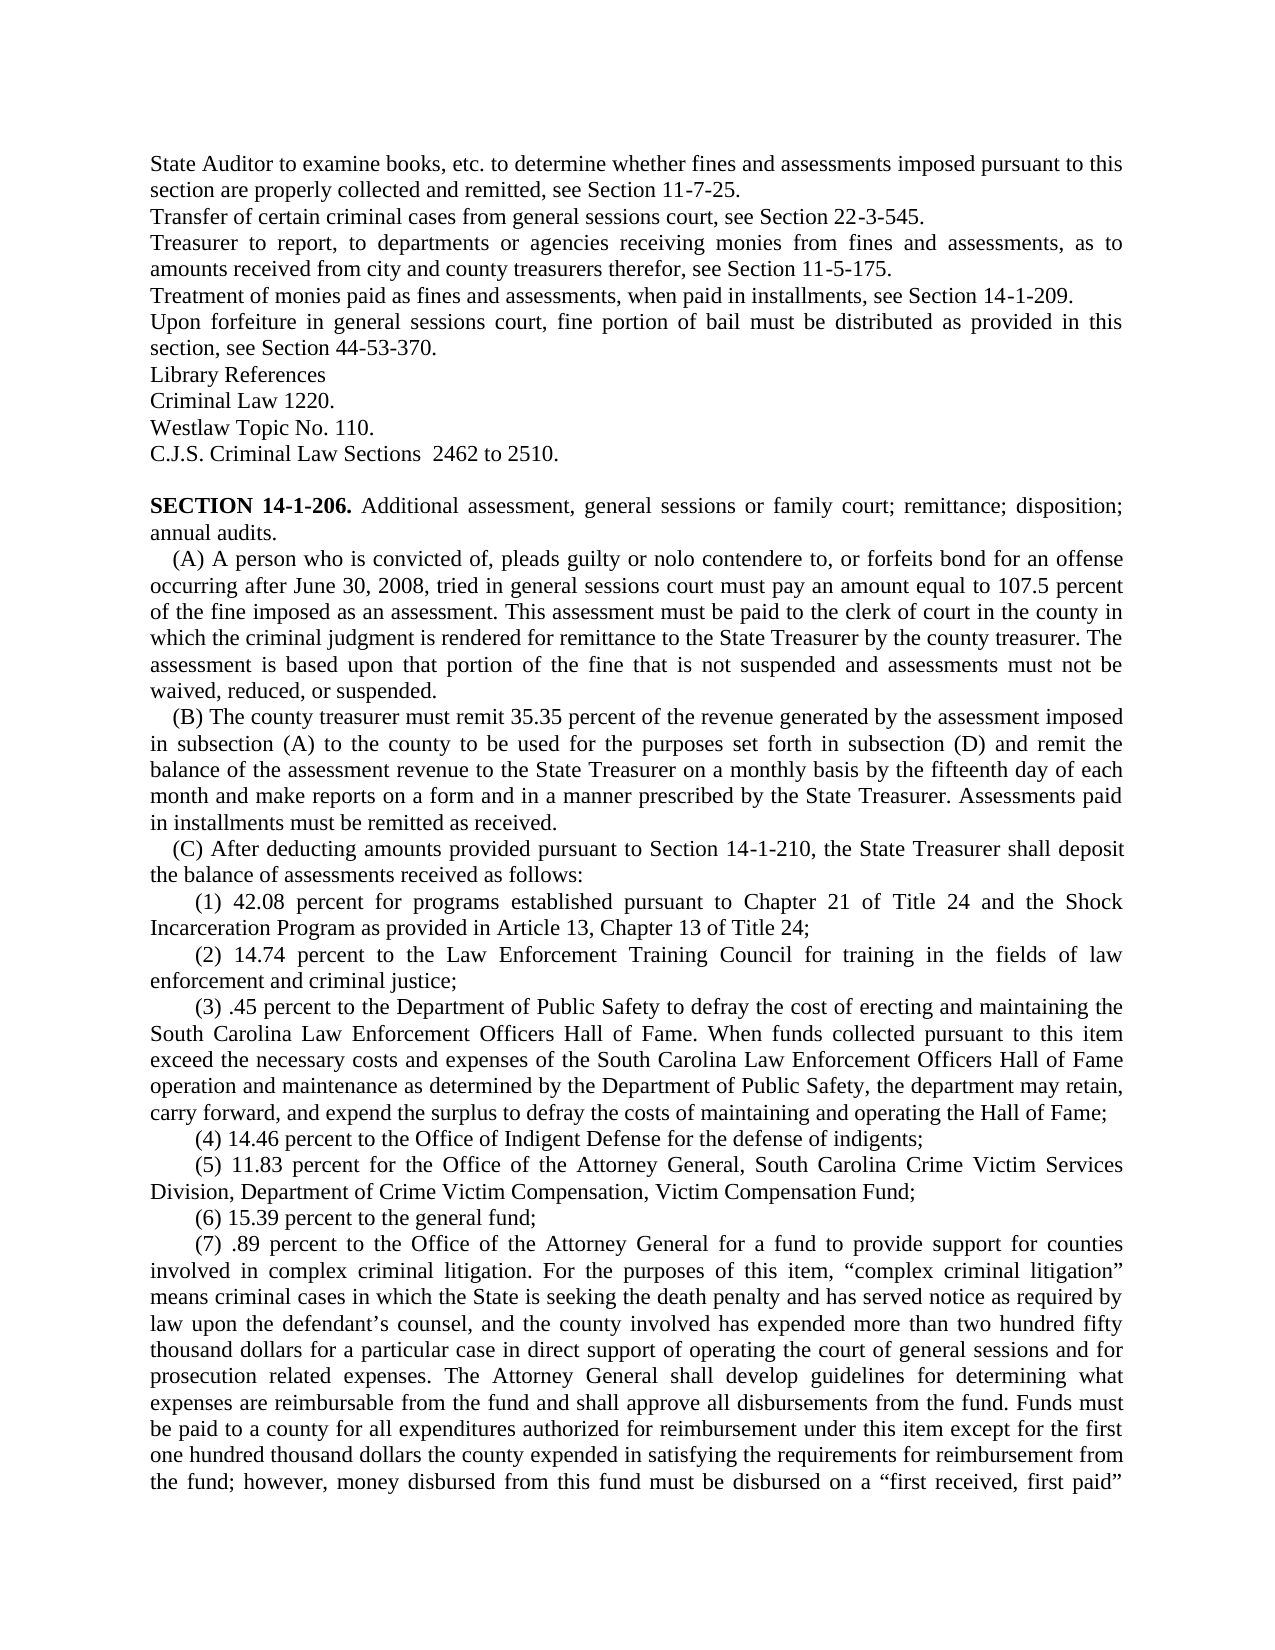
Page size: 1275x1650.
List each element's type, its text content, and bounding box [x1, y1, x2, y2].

text SECTION 14-1-206. Additional assessment, general sessions or family court; remittance; disposition; annual audits. [150, 493, 1125, 545]
text (A) A person who is convicted of, pleads guilty or nolo contendere to, or forfeits bond for an offense occurring after June 30, 2008, tried in general sessions court must pay an amount equal to 107.5 percent of the fine imposed as an assessment. This assessment must be paid to the clerk of court in the county in which the criminal judgment is rendered for remittance to the State Treasurer by the county treasurer. The assessment is based upon that portion of the fine that is not suspended and assessments must not be waived, reduced, or suspended. [150, 545, 1125, 703]
text (3) .45 percent to the Department of Public Safety to defray the cost of erecting and maintaining the South Carolina Law Enforcement Officers Hall of Fame. When funds collected pursuant to this item exceed the necessary costs and expenses of the South Carolina Law Enforcement Officers Hall of Fame operation and maintenance as determined by the Department of Public Safety, the department may retain, carry forward, and expend the surplus to defray the costs of maintaining and operating the Hall of Fame; [150, 993, 1125, 1125]
text (5) 11.83 percent for the Office of the Attorney General, South Carolina Crime Victim Services Division, Department of Crime Victim Compensation, Victim Compensation Fund; [150, 1151, 1125, 1204]
text (B) The county treasurer must remit 35.35 percent of the revenue generated by the assessment imposed in subsection (A) to the county to be used for the purposes set forth in subsection (D) and remit the balance of the assessment revenue to the State Treasurer on a monthly basis by the fifteenth day of each month and make reports on a form and in a manner prescribed by the State Treasurer. Assessments paid in installments must be remitted as received. [150, 703, 1125, 835]
text Treatment of monies paid as fines and assessments, when paid in installments, see Section 14-1-209. [150, 282, 1125, 308]
text State Auditor to examine books, etc. to determine whether fines and assessments imposed pursuant to this section are properly collected and remitted, see Section 11-7-25. [150, 150, 1125, 203]
text (4) 14.46 percent to the Office of Indigent Defense for the defense of indigents; [150, 1125, 1125, 1151]
text Westlaw Topic No. 110. [150, 413, 1125, 440]
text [150, 1231, 1125, 1494]
text (2) 14.74 percent to the Law Enforcement Training Council for training in the fields of law enforcement and criminal justice; [150, 941, 1125, 993]
text C.J.S. Criminal Law Sections 2462 to 2510. [150, 440, 1125, 466]
text Library References [150, 361, 1125, 387]
text (C) After deducting amounts provided pursuant to Section 14-1-210, the State Treasurer shall deposit the balance of assessments received as follows: [150, 835, 1125, 888]
text (6) 15.39 percent to the general fund; [150, 1204, 1125, 1231]
text (1) 42.08 percent for programs established pursuant to Chapter 21 of Title 24 and the Shock Incarceration Program as provided in Article 13, Chapter 13 of Title 24; [150, 888, 1125, 941]
text Treasurer to report, to departments or agencies receiving monies from fines and assessments, as to amounts received from city and county treasurers therefor, see Section 11-5-175. [150, 229, 1125, 282]
text Transfer of certain criminal cases from general sessions court, see Section 22-3-545. [150, 203, 1125, 229]
text Criminal Law 1220. [150, 387, 1125, 413]
text Upon forfeiture in general sessions court, fine portion of bail must be distributed as provided in this section, see Section 44-53-370. [150, 308, 1125, 361]
